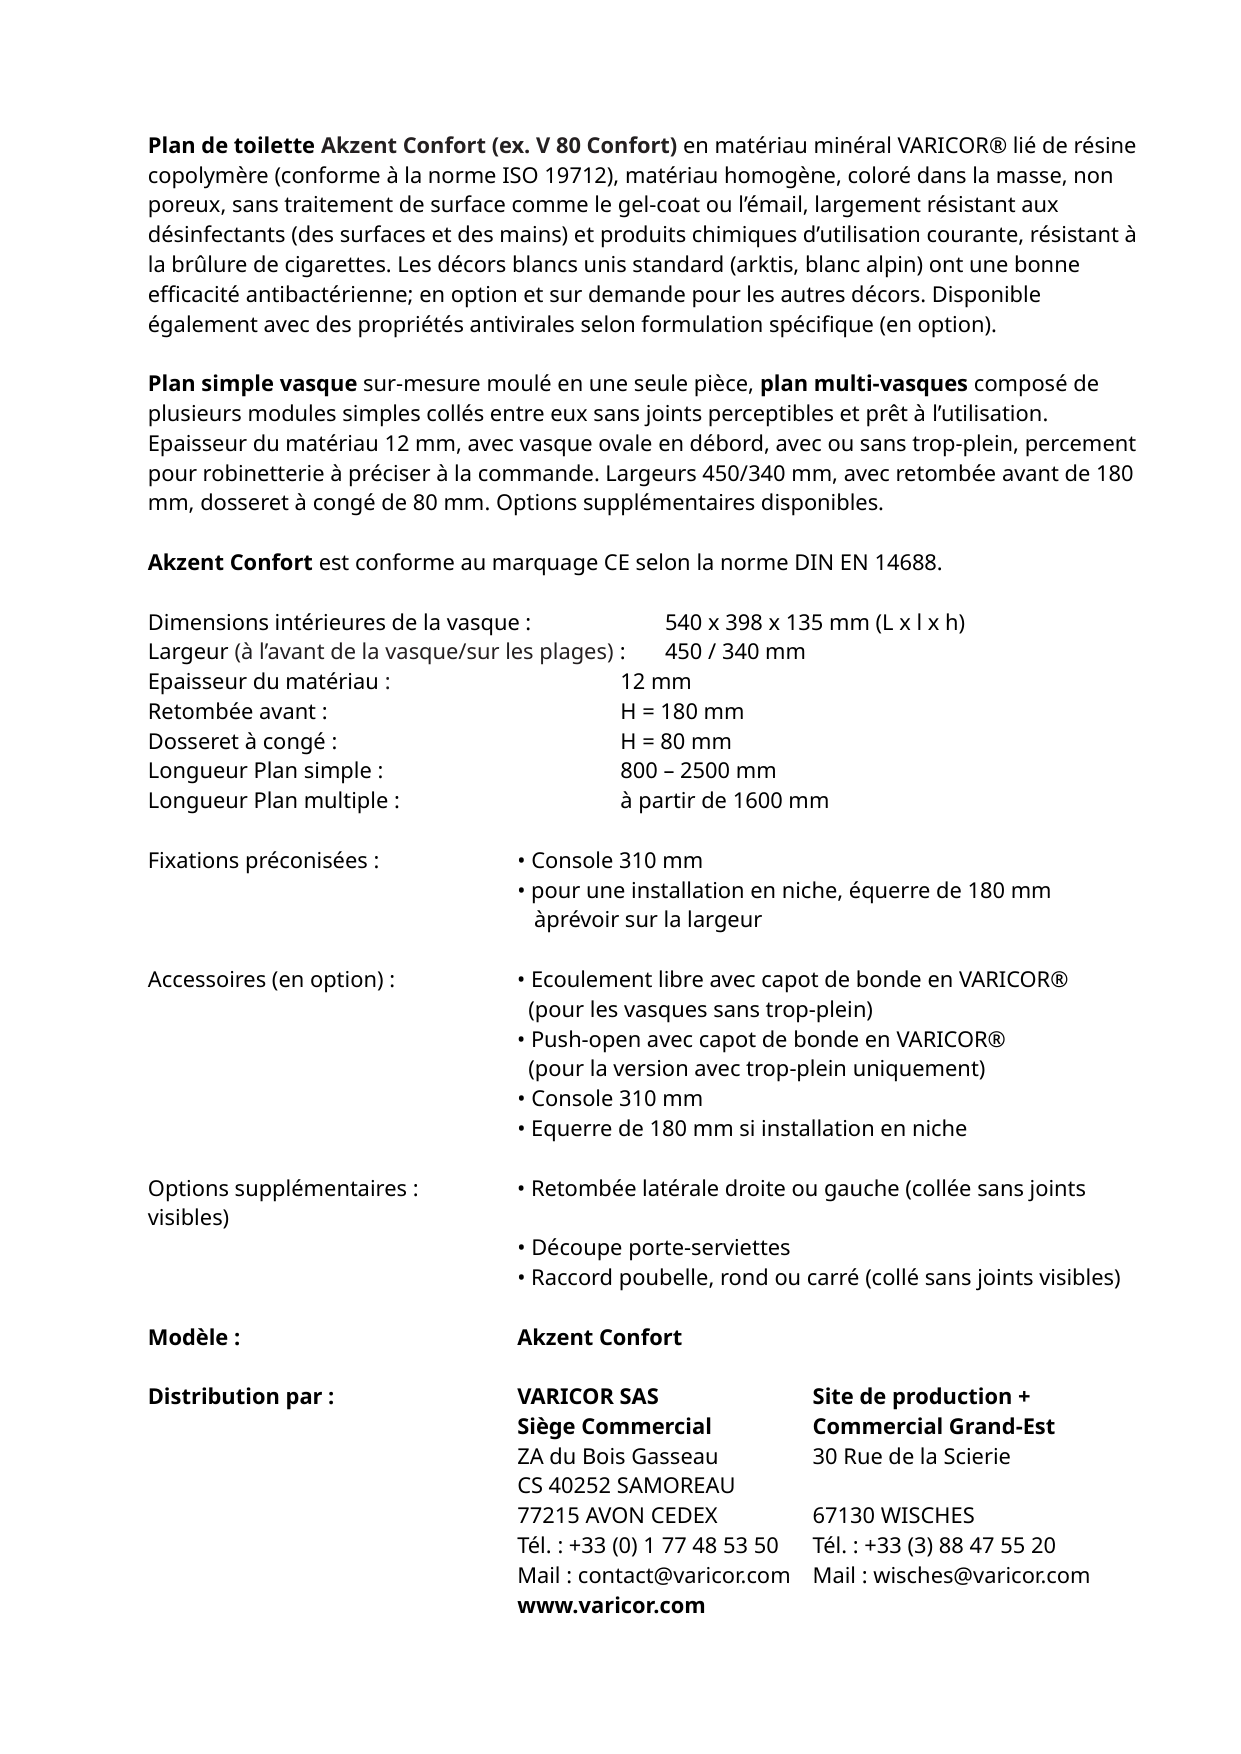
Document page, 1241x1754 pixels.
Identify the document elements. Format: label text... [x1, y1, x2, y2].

text Mail : contact@varicor.com Mail : wisches@varicor.com [148, 1560, 1152, 1590]
text Fixations préconisées : • Console 310 mm [148, 845, 1152, 875]
text • Raccord poubelle, rond ou carré (collé sans joints visibles) [148, 1262, 1152, 1292]
text 77215 AVON CEDEX 67130 WISCHES [148, 1500, 1152, 1530]
text Dosseret à congé : H = 80 mm [148, 726, 1152, 756]
text Tél. : +33 (0) 1 77 48 53 50 Tél. : +33 (3) 88 47 55 20 [148, 1530, 1152, 1560]
text • pour une installation en niche, équerre de 180 mm àprévoir sur la largeur [517, 875, 1152, 934]
text ZA du Bois Gasseau 30 Rue de la Scierie [148, 1441, 1152, 1471]
text Accessoires (en option) : • Ecoulement libre avec capot de bonde en VARICOR® (pour les vasques sans trop-plein) • Push-open avec capot de bonde en VARICOR® [148, 964, 1152, 1053]
text Distribution par : VARICOR SAS Site de production + [148, 1381, 1152, 1411]
text Longueur Plan simple : 800 – 2500 mm [148, 756, 1152, 785]
text Longueur Plan multiple : à partir de 1600 mm [148, 785, 1152, 815]
text www.varicor.com [148, 1590, 1152, 1619]
text Plan de toilette Akzent Confort (ex. V 80 Confort) en matériau minéral VARICOR® lié de résine copolymère (conforme à la norme ISO 19712), matériau homogène, coloré dans la masse, non poreux, sans traitement de surface comme le gel-coat ou l’émail, largement résistant aux désinfectants (des surfaces et des mains) et produits chimiques d’utilisation courante, résistant à la brûlure de cigarettes. Les décors blancs unis standard (arktis, blanc alpin) ont une bonne efficacité antibactérienne; en option et sur demande pour les autres décors. Disponible également avec des propriétés antivirales selon formulation spécifique (en option). [148, 130, 1152, 338]
text Epaisseur du matériau : 12 mm [148, 666, 1152, 696]
text Options supplémentaires : • Retombée latérale droite ou gauche (collée sans joints visibles) [148, 1173, 1152, 1232]
text Siège Commercial Commercial Grand-Est [148, 1411, 1152, 1441]
text Largeur (à l’avant de la vasque/sur les plages) : 450 / 340 mm [148, 636, 1152, 666]
text Dimensions intérieures de la vasque : 540 x 398 x 135 mm (L x l x h) [148, 607, 1152, 636]
text Modèle : Akzent Confort [148, 1322, 1152, 1351]
text • Console 310 mm [148, 1083, 1152, 1113]
text Akzent Confort est conforme au marquage CE selon la norme DIN EN 14688. [148, 547, 1152, 577]
text CS 40252 SAMOREAU [148, 1471, 1152, 1500]
text • Découpe porte-serviettes [148, 1232, 1152, 1262]
text Plan simple vasque sur-mesure moulé en une seule pièce, plan multi-vasques composé de plusieurs modules simples collés entre eux sans joints perceptibles et prêt à l’utilisation. Epaisseur du matériau 12 mm, avec vasque ovale en débord, avec ou sans trop-plein, percement pour robinetterie à préciser à la commande. Largeurs 450/340 mm, avec retombée avant de 180 mm, dosseret à congé de 80 mm. Options supplémentaires disponibles. [148, 368, 1152, 517]
text Retombée avant : H = 180 mm [148, 696, 1152, 726]
text • Equerre de 180 mm si installation en niche [148, 1113, 1152, 1143]
text (pour la version avec trop-plein uniquement) [148, 1053, 1152, 1083]
